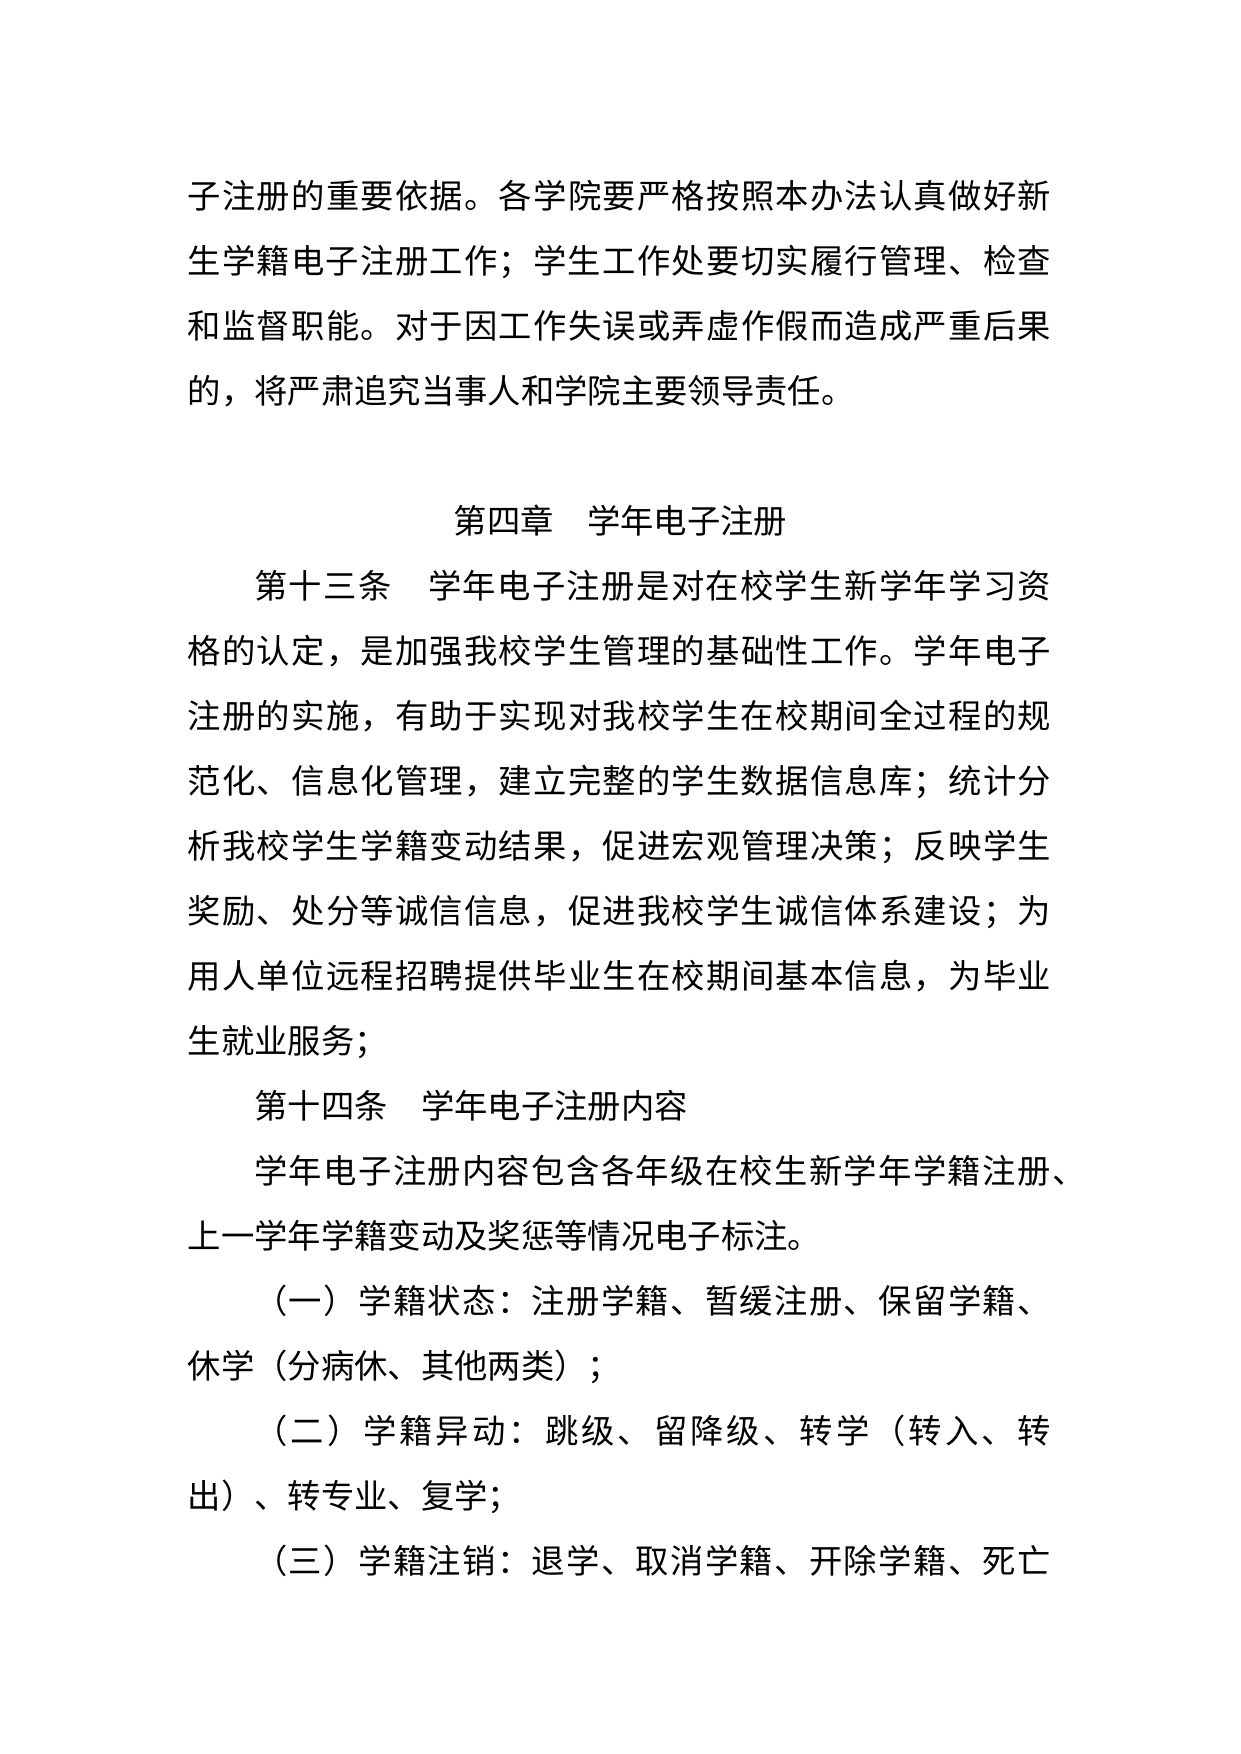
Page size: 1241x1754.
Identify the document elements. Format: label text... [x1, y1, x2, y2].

text （一）学籍状态：注册学籍、暂缓注册、保留学籍、休学（分病休、其他两类）； [187, 1267, 1053, 1397]
text （二）学籍异动：跳级、留降级、转学（转入、转出）、转专业、复学； [187, 1397, 1053, 1527]
text 第四章 学年电子注册 [187, 487, 1053, 552]
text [187, 1527, 1053, 1592]
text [187, 162, 1053, 422]
text 第十四条 学年电子注册内容 [187, 1072, 1053, 1137]
text 第十三条 学年电子注册是对在校学生新学年学习资格的认定，是加强我校学生管理的基础性工作。学年电子注册的实施，有助于实现对我校学生在校期间全过程的规范化、信息化管理，建立完整的学生数据信息库；统计分析我校学生学籍变动结果，促进宏观管理决策；反映学生奖励、处分等诚信信息，促进我校学生诚信体系建设；为用人单位远程招聘提供毕业生在校期间基本信息，为毕业生就业服务； [187, 552, 1053, 1072]
text 学年电子注册内容包含各年级在校生新学年学籍注册、上一学年学籍变动及奖惩等情况电子标注。 [187, 1137, 1053, 1267]
